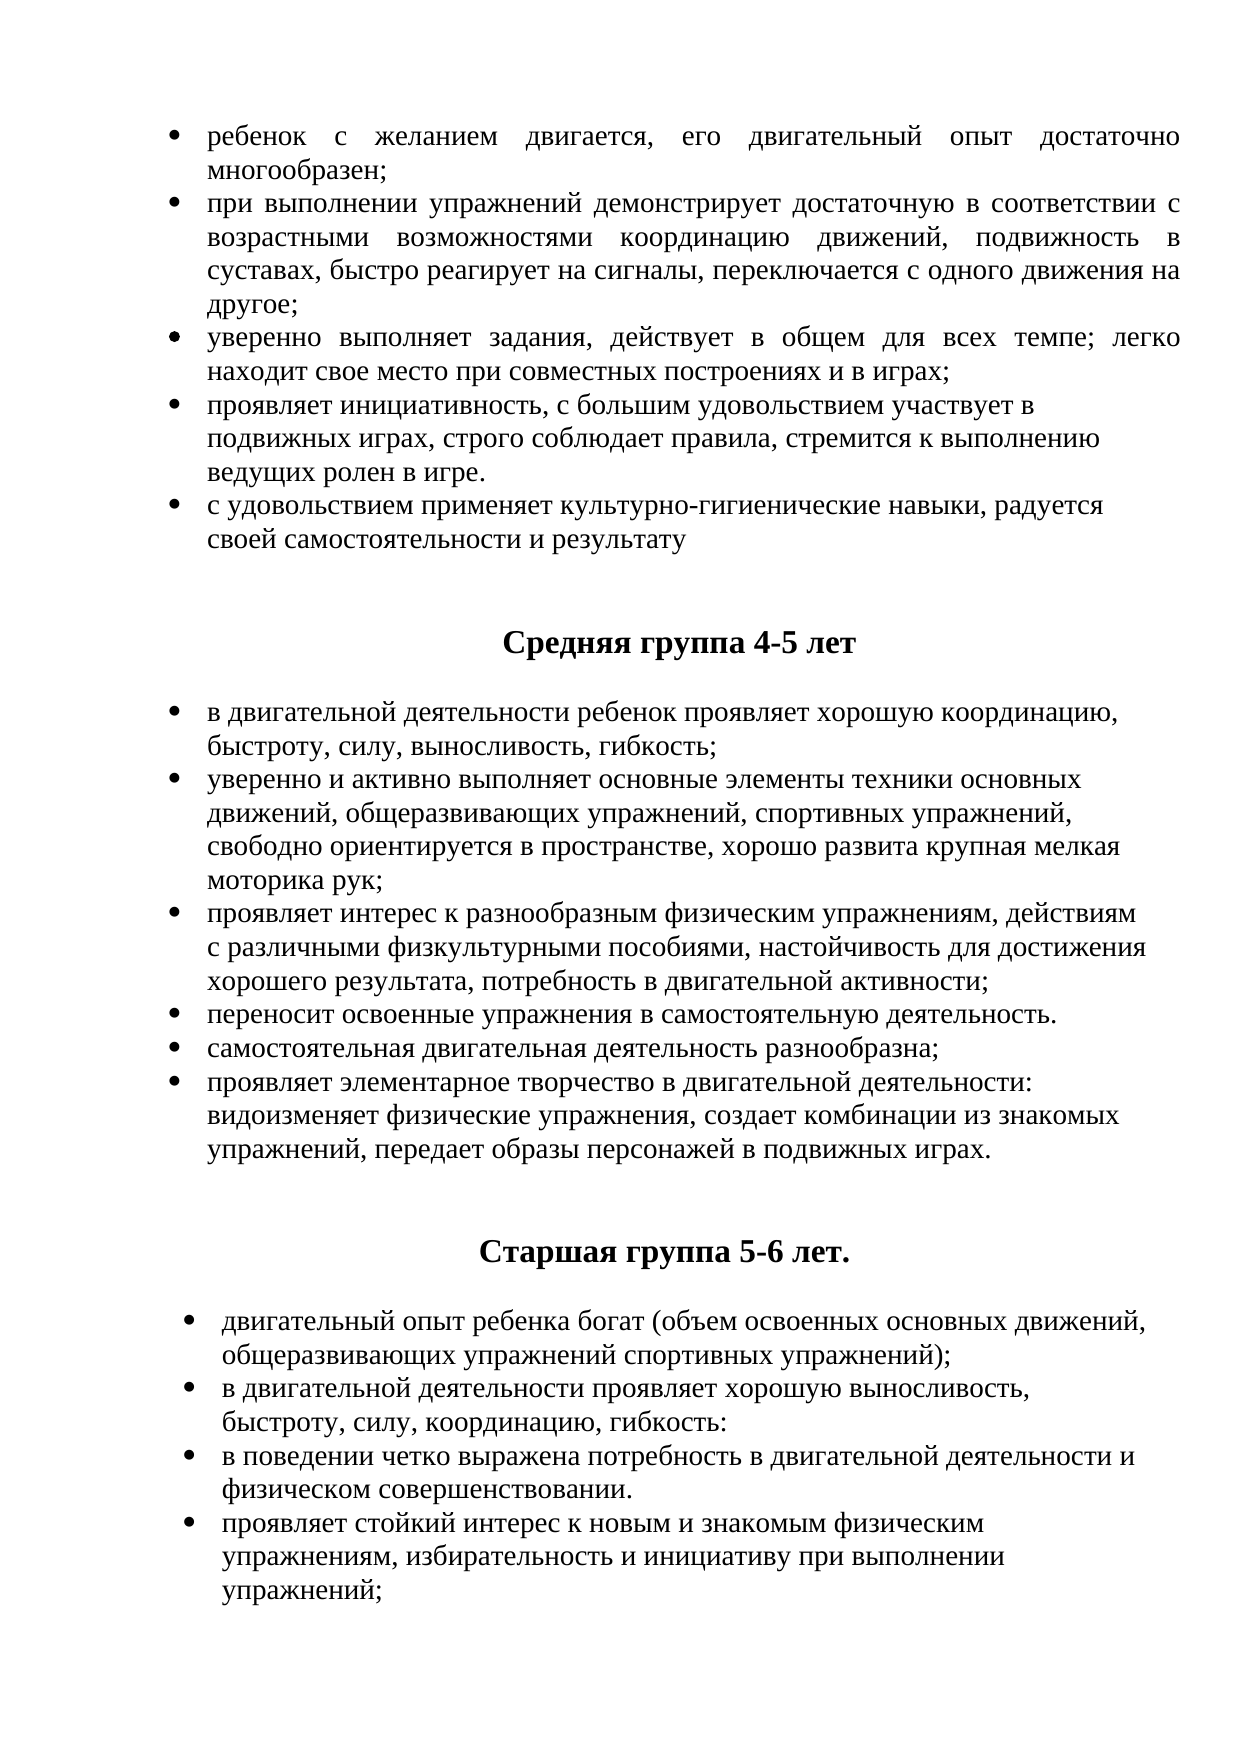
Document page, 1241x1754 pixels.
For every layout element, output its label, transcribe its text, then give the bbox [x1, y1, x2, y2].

list проявляет элементарное творчество в двигательной деятельности: видоизменяет физические упражнения, создает комбинации из знакомых упражнений, передает образы персонажей в подвижных играх. [169, 1064, 1152, 1164]
text Средняя группа 4-5 лет [177, 622, 1181, 661]
list с удовольствием применяет культурно-гигиенические навыки, радуется своей самостоятельности и результату [169, 487, 1149, 555]
list проявляет инициативность, с большим удовольствием участвует в подвижных играх, строго соблюдает правила, стремится к выполнению ведущих ролен в игре. [169, 387, 1152, 487]
list уверенно и активно выполняет основные элементы техники основных движений, общеразвивающих упражнений, спортивных упражнений, свободно ориентируется в пространстве, хорошо развита крупная мелкая моторика рук; [169, 761, 1152, 896]
list проявляет интерес к разнообразным физическим упражнениям, действиям с различными физкультурными пособиями, настойчивость для достижения хорошего результата, потребность в двигательной активности; [169, 896, 1152, 996]
list переносит освоенные упражнения в самостоятельную деятельность. [169, 996, 1152, 1030]
list двигательный опыт ребенка богат (объем освоенных основных движений, общеразвивающих упражнений спортивных упражнений); [184, 1303, 1152, 1371]
list в двигательной деятельности проявляет хорошую выносливость, быстроту, силу, координацию, гибкость: [184, 1371, 1152, 1438]
list самостоятельная двигательная деятельность разнообразна; [169, 1030, 1152, 1064]
list проявляет стойкий интерес к новым и знакомым физическим упражнениям, избирательность и инициативу при выполнении упражнений; [184, 1505, 1152, 1606]
list при выполнении упражнений демонстрирует достаточную в соответствии с возрастными возможностями координацию движений, подвижность в суставах, быстро реагирует на сигналы, переключается с одного движения на другое; [169, 185, 1181, 319]
list в поведении четко выражена потребность в двигательной деятельности и физическом совершенствовании. [184, 1438, 1152, 1505]
list в двигательной деятельности ребенок проявляет хорошую координацию, быстроту, силу, выносливость, гибкость; [169, 694, 1152, 761]
text Старшая группа 5-6 лет. [177, 1231, 1152, 1270]
list ребенок с желанием двигается, его двигательный опыт достаточно многообразен; [169, 118, 1181, 185]
list уверенно выполняет задания, действует в общем для всех темпе; легко находит свое место при совместных построениях и в играх; [169, 319, 1181, 387]
